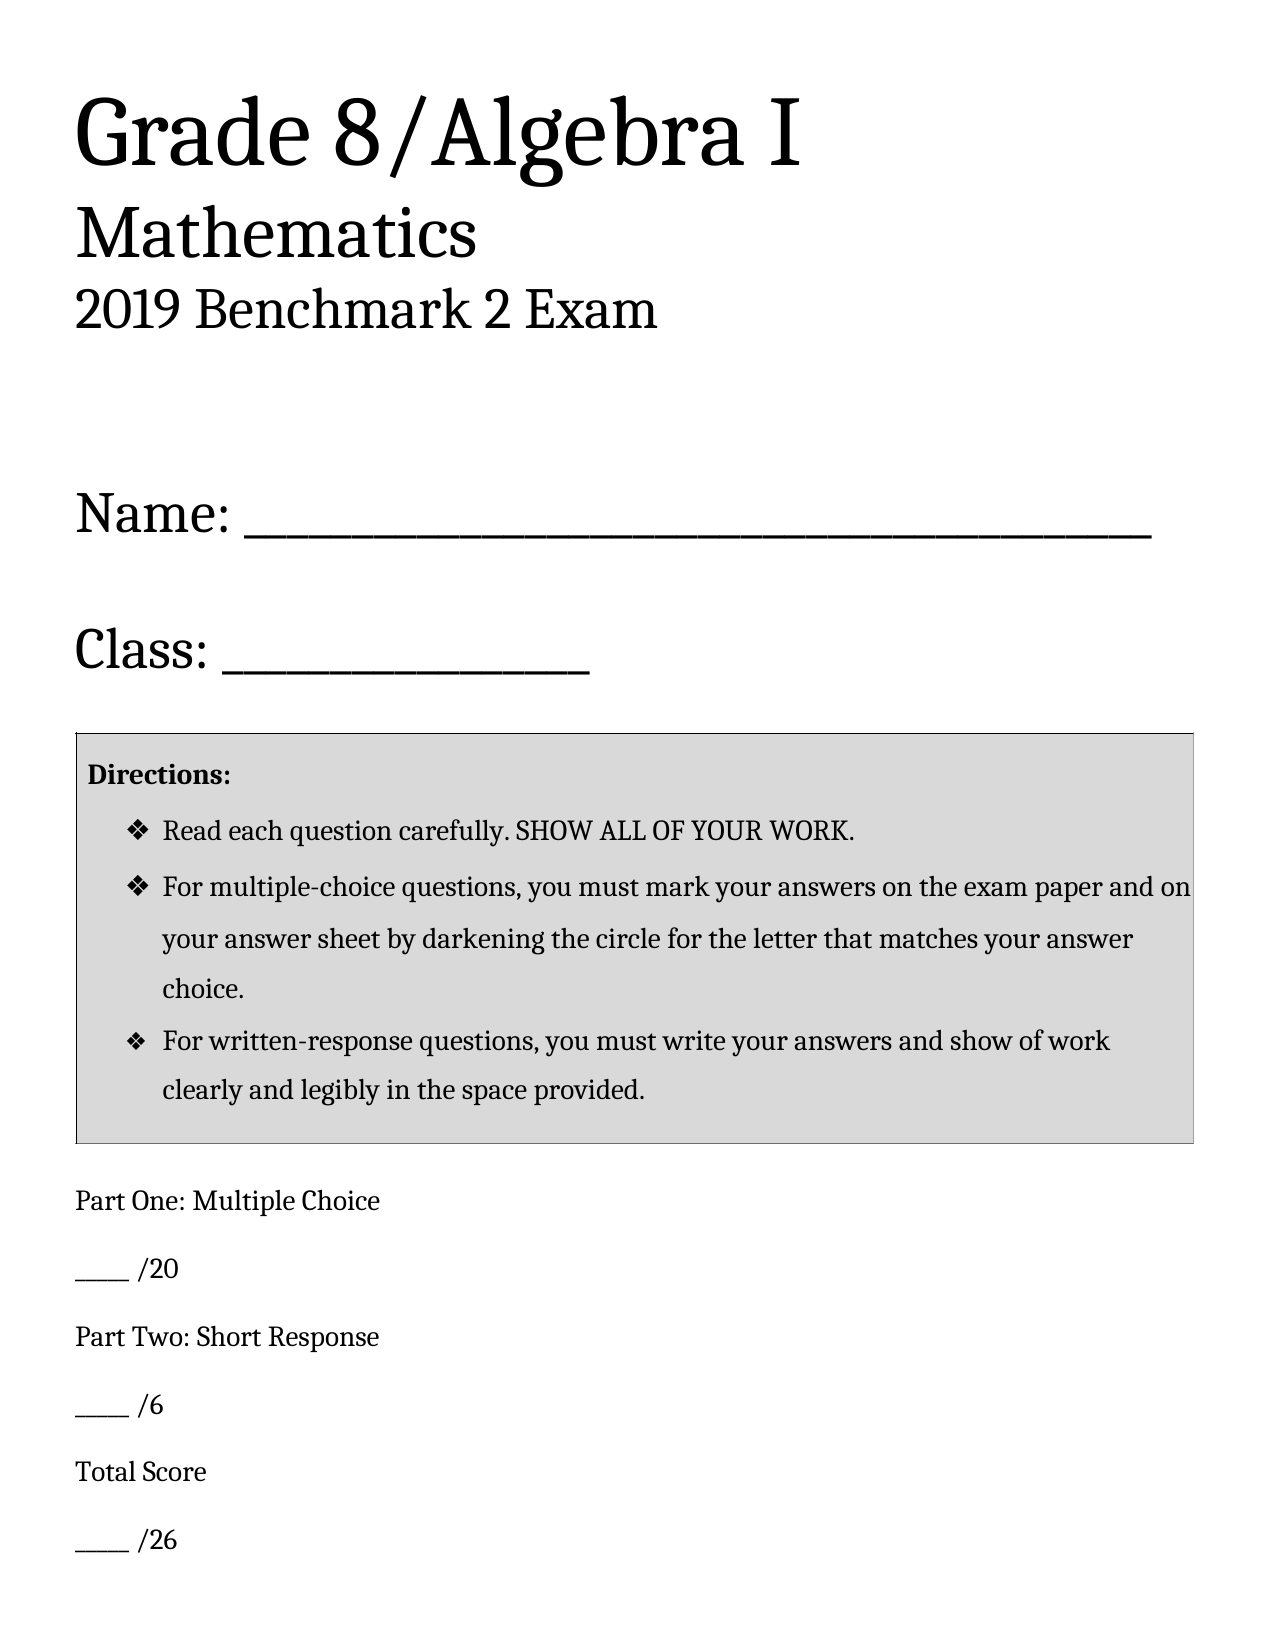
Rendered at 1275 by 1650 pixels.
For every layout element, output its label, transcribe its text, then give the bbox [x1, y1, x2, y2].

text Total Score [75, 1455, 1200, 1489]
list For multiple-choice questions, you must mark your answers on the exam paper and on your answer sheet by darkening the circle for the letter that matches your answer choice. [124, 866, 1200, 1006]
list Read each question carefully. SHOW ALL OF YOUR WORK. [124, 809, 1200, 849]
text Part Two: Short Response [75, 1320, 1200, 1354]
text _____ /26 [75, 1523, 1200, 1557]
text Mathematics [75, 190, 1200, 276]
text Class: _________________ [75, 616, 1200, 683]
text Grade 8/Algebra I [75, 75, 1200, 190]
text 2019 Benchmark 2 Exam [75, 276, 1200, 343]
text Part One: Multiple Choice [75, 1184, 1200, 1218]
text _____ /6 [75, 1388, 1200, 1421]
text Name: __________________________________________ [75, 480, 1200, 547]
picture [75, 732, 1194, 1144]
text Directions: [87, 758, 1200, 792]
text _____ /20 [75, 1252, 1200, 1286]
list For written-response questions, you must write your answers and show of work clearly and legibly in the space provided. [124, 1023, 1189, 1107]
